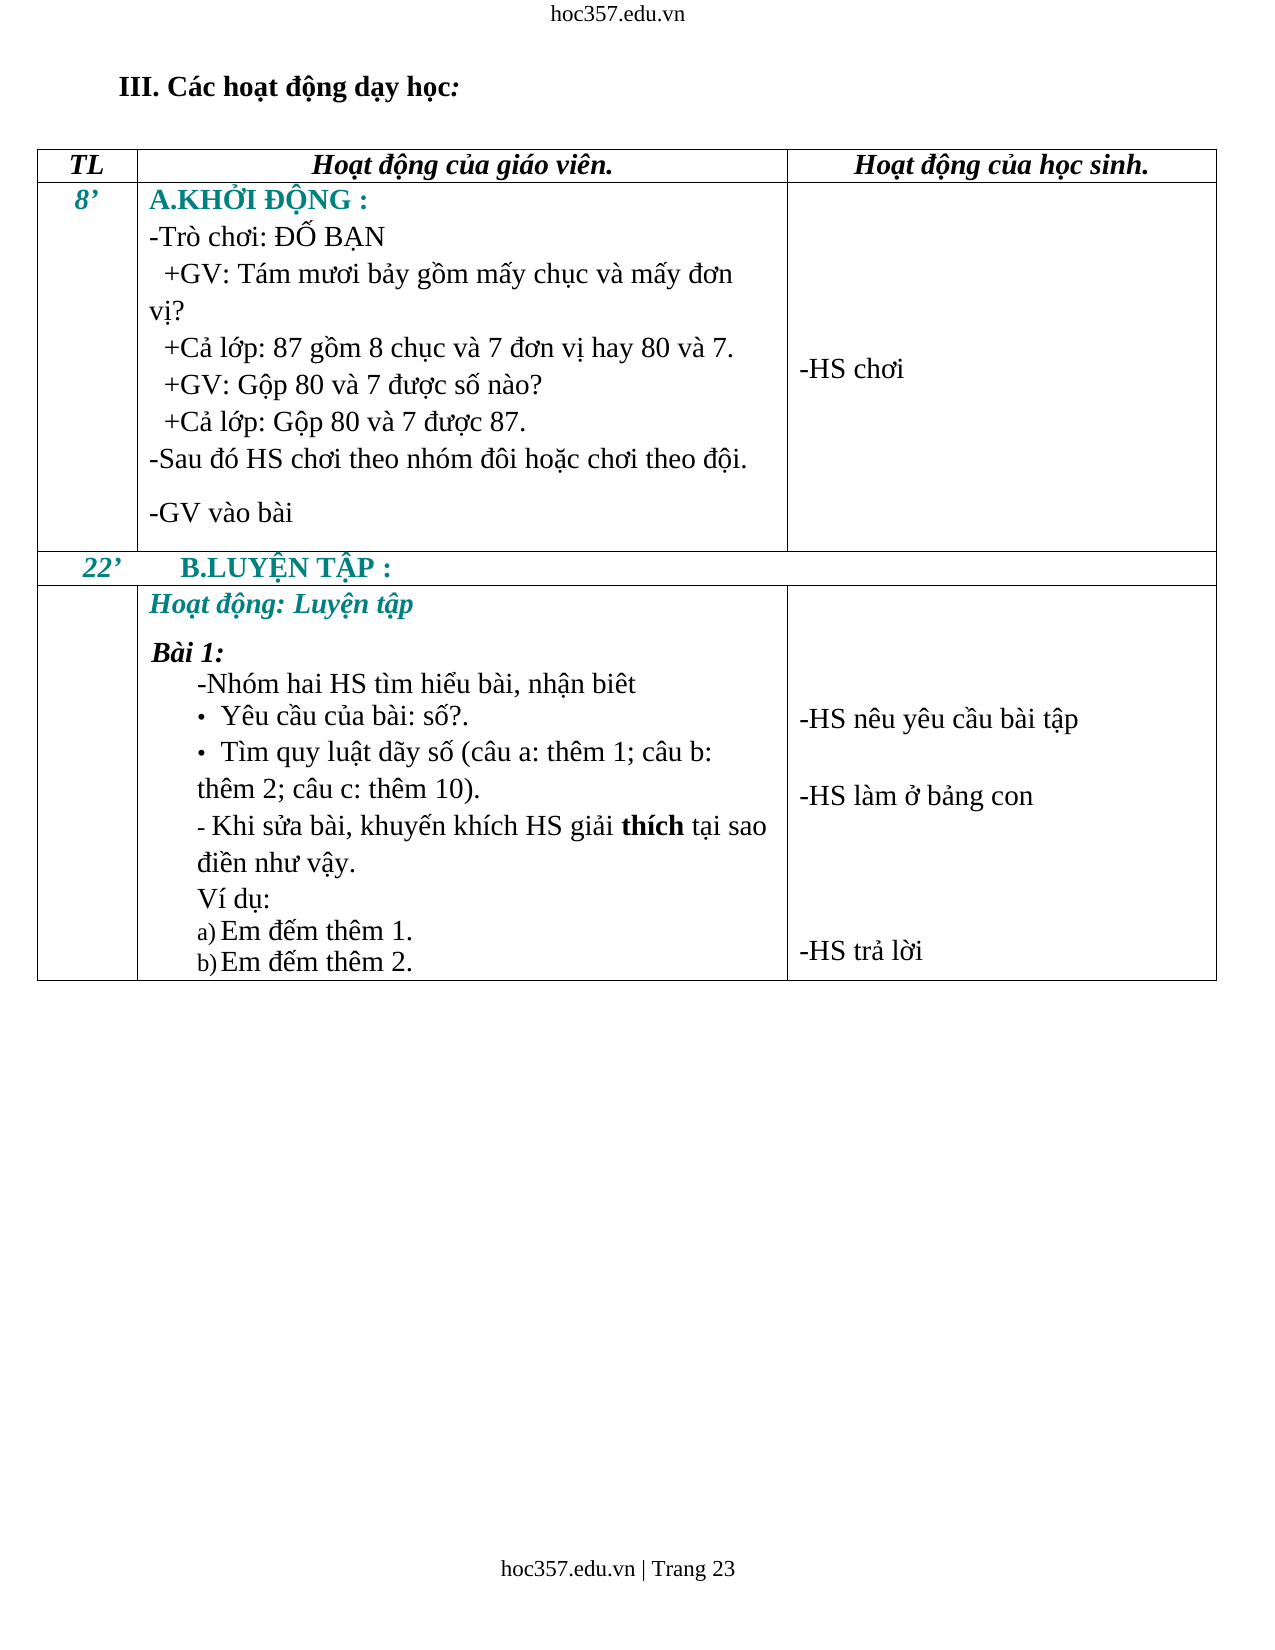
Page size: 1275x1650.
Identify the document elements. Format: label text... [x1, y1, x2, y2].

table_cell [38, 586, 137, 979]
table_cell 22’ B.LUYỆN TẬP : [38, 552, 1216, 585]
table_cell -HS chơi [788, 183, 1216, 551]
table_header Hoạt động của giáo viên. [138, 150, 787, 182]
table_cell -HS nêu yêu cầu bài tập -HS làm ở bảng con -HS trả lời [788, 586, 1216, 979]
table_header Hoạt động của học sinh. [788, 150, 1216, 182]
table_header TL [38, 150, 137, 182]
table_cell Hoạt động: Luyện tập Bài 1: -Nhóm hai HS tìm hiểu bài, nhận biêt • Yêu cầu của bài: số?. • Tìm quy luật dãy số (câu a: thêm 1; câu b: thêm 2; câu c: thêm 10). - Khi sửa bài, khuyến khích HS giải thích tại sao điền như vậy. Ví dụ: a) Em đếm thêm 1. b) Em đếm thêm 2. [138, 586, 787, 979]
table_cell 8’ [38, 183, 137, 551]
table_cell A.KHỞI ĐỘNG : -Trò chơi: ĐỐ BẠN +GV: Tám mươi bảy gồm mấy chục và mấy đơn vị? +Cả lớp: 87 gồm 8 chục và 7 đơn vị hay 80 và 7. +GV: Gộp 80 và 7 được số nào? +Cả lớp: Gộp 80 và 7 được 87. -Sau đó HS chơi theo nhóm đôi hoặc chơi theo đội. -GV vào bài [138, 183, 787, 551]
subtitle III. Các hoạt động dạy học: [118, 69, 1235, 102]
